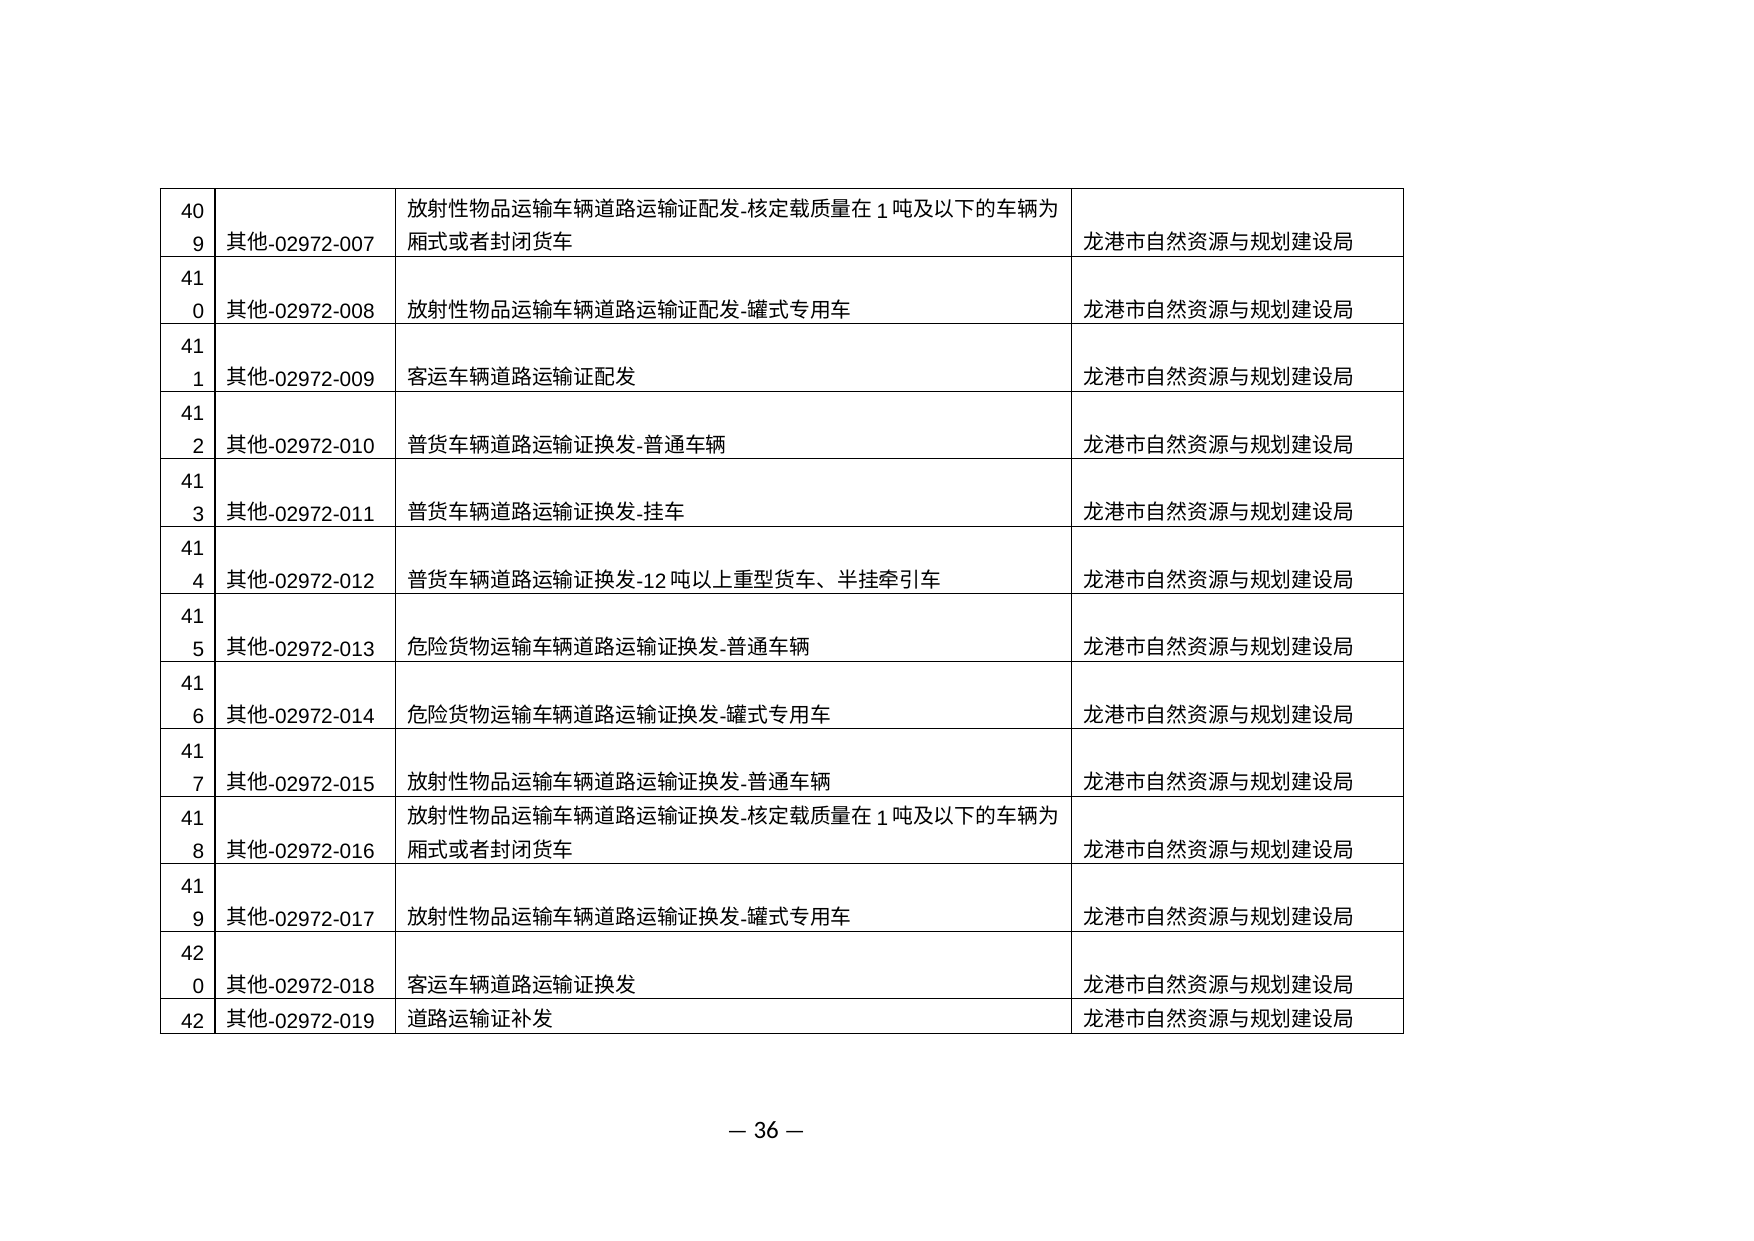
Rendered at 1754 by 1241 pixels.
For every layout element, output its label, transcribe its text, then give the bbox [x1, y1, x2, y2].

table_cell 龙港市自然资源与规划建设局 [1072, 189, 1403, 256]
table_cell 421 [161, 999, 214, 1032]
table_cell 420 [161, 932, 214, 998]
table_cell 龙港市自然资源与规划建设局 [1072, 392, 1403, 458]
table_cell 龙港市自然资源与规划建设局 [1072, 729, 1403, 796]
table_cell 普货车辆道路运输证换发-12吨以上重型货车、半挂牵引车 [396, 527, 1071, 593]
table_cell 415 [161, 594, 214, 661]
table_cell 危险货物运输车辆道路运输证换发-普通车辆 [396, 594, 1071, 661]
table_cell 道路运输证补发 [396, 999, 1071, 1032]
table_cell 龙港市自然资源与规划建设局 [1072, 324, 1403, 391]
table_cell 其他-02972-017 [216, 864, 395, 931]
table_cell 其他-02972-007 [216, 189, 395, 256]
table_cell 其他-02972-014 [216, 662, 395, 728]
table_cell 龙港市自然资源与规划建设局 [1072, 527, 1403, 593]
table_cell 普货车辆道路运输证换发-挂车 [396, 459, 1071, 526]
table_cell 410 [161, 257, 214, 323]
table_cell 普货车辆道路运输证换发-普通车辆 [396, 392, 1071, 458]
table_cell 其他-02972-013 [216, 594, 395, 661]
table_cell 龙港市自然资源与规划建设局 [1072, 257, 1403, 323]
table_cell 其他-02972-018 [216, 932, 395, 998]
table_cell 409 [161, 189, 214, 256]
table_cell 其他-02972-010 [216, 392, 395, 458]
table_cell 放射性物品运输车辆道路运输证换发-罐式专用车 [396, 864, 1071, 931]
table_cell 龙港市自然资源与规划建设局 [1072, 864, 1403, 931]
table_cell 其他-02972-015 [216, 729, 395, 796]
table_cell 放射性物品运输车辆道路运输证换发-核定载质量在1吨及以下的车辆为厢式或者封闭货车 [396, 797, 1071, 863]
table_cell 其他-02972-008 [216, 257, 395, 323]
table_cell 龙港市自然资源与规划建设局 [1072, 999, 1403, 1032]
table_cell 龙港市自然资源与规划建设局 [1072, 797, 1403, 863]
table_cell 417 [161, 729, 214, 796]
table_cell 龙港市自然资源与规划建设局 [1072, 594, 1403, 661]
table_cell 放射性物品运输车辆道路运输证配发-核定载质量在1吨及以下的车辆为厢式或者封闭货车 [396, 189, 1071, 256]
table_cell 危险货物运输车辆道路运输证换发-罐式专用车 [396, 662, 1071, 728]
table_cell 龙港市自然资源与规划建设局 [1072, 459, 1403, 526]
table_cell 龙港市自然资源与规划建设局 [1072, 932, 1403, 998]
table_cell 放射性物品运输车辆道路运输证配发-罐式专用车 [396, 257, 1071, 323]
table_cell 416 [161, 662, 214, 728]
table_cell 龙港市自然资源与规划建设局 [1072, 662, 1403, 728]
table_cell 客运车辆道路运输证配发 [396, 324, 1071, 391]
table_cell 客运车辆道路运输证换发 [396, 932, 1071, 998]
table_cell 419 [161, 864, 214, 931]
table_cell 412 [161, 392, 214, 458]
table_cell 其他-02972-011 [216, 459, 395, 526]
table_cell 414 [161, 527, 214, 593]
table_cell 其他-02972-009 [216, 324, 395, 391]
table_cell 其他-02972-019 [216, 999, 395, 1032]
table_cell 413 [161, 459, 214, 526]
table_cell 411 [161, 324, 214, 391]
table_cell 其他-02972-012 [216, 527, 395, 593]
table_cell 放射性物品运输车辆道路运输证换发-普通车辆 [396, 729, 1071, 796]
table_cell 其他-02972-016 [216, 797, 395, 863]
table_cell 418 [161, 797, 214, 863]
